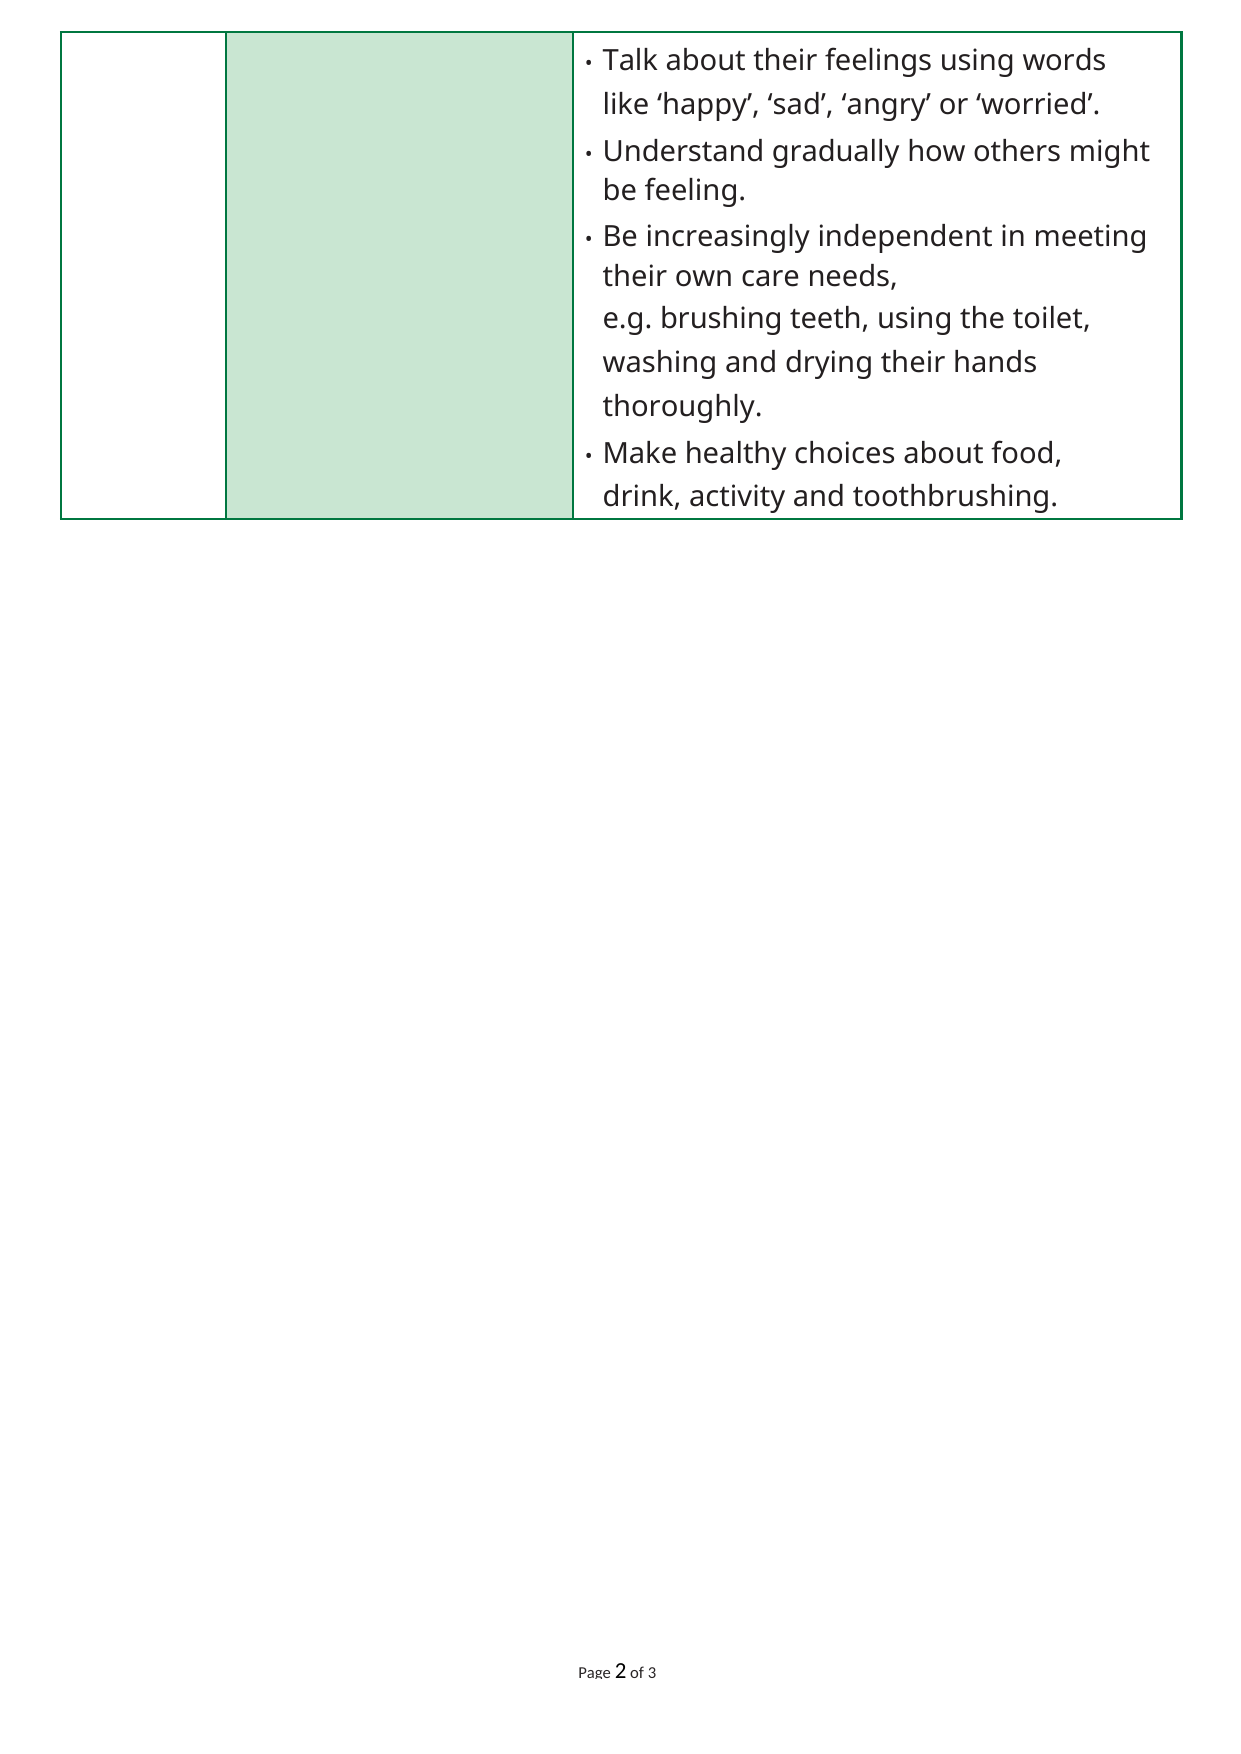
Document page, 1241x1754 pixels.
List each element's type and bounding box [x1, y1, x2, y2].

table_cell [227, 33, 572, 518]
table_cell [574, 33, 1180, 518]
